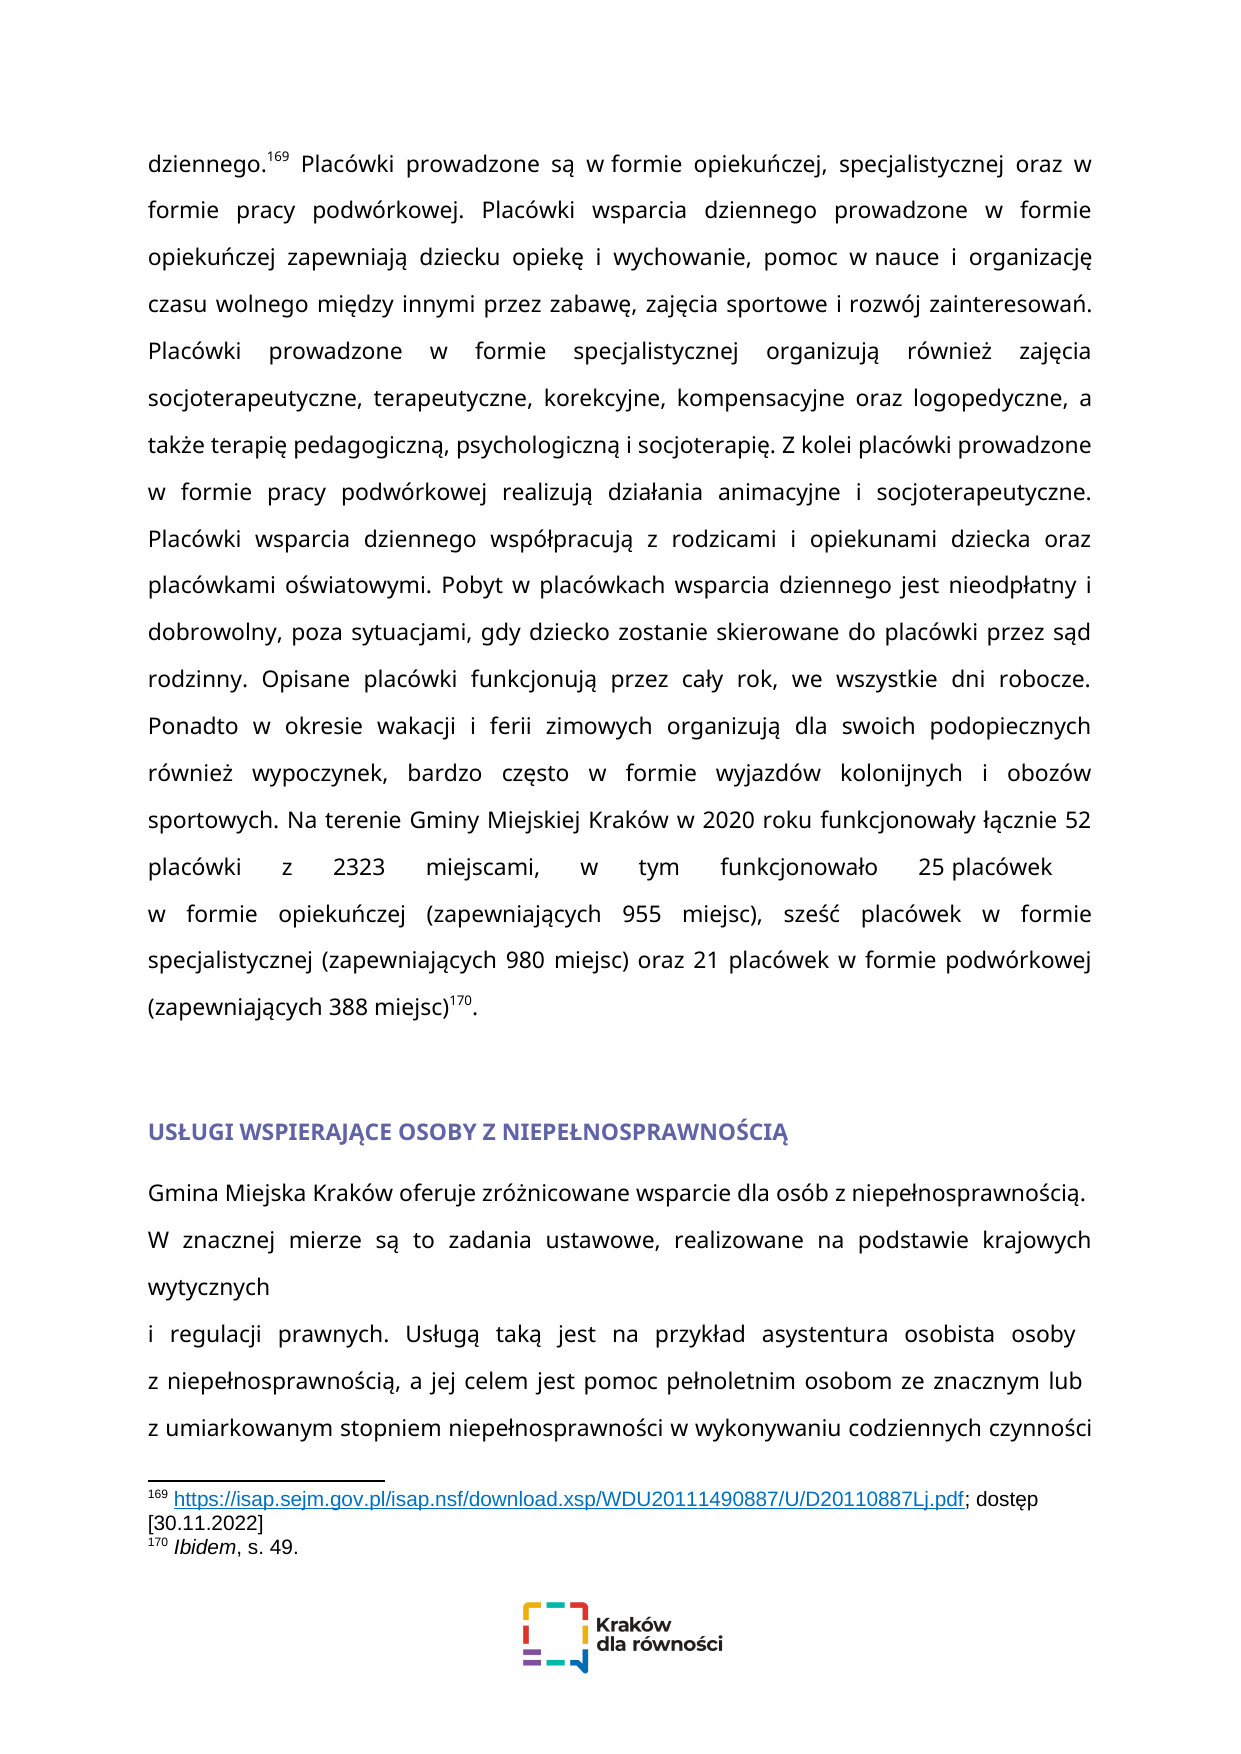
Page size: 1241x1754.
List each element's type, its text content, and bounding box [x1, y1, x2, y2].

text USŁUGI WSPIERAJĄCE OSOBY Z NIEPEŁNOSPRAWNOŚCIĄ [148, 1116, 1093, 1148]
picture [475, 1558, 765, 1704]
